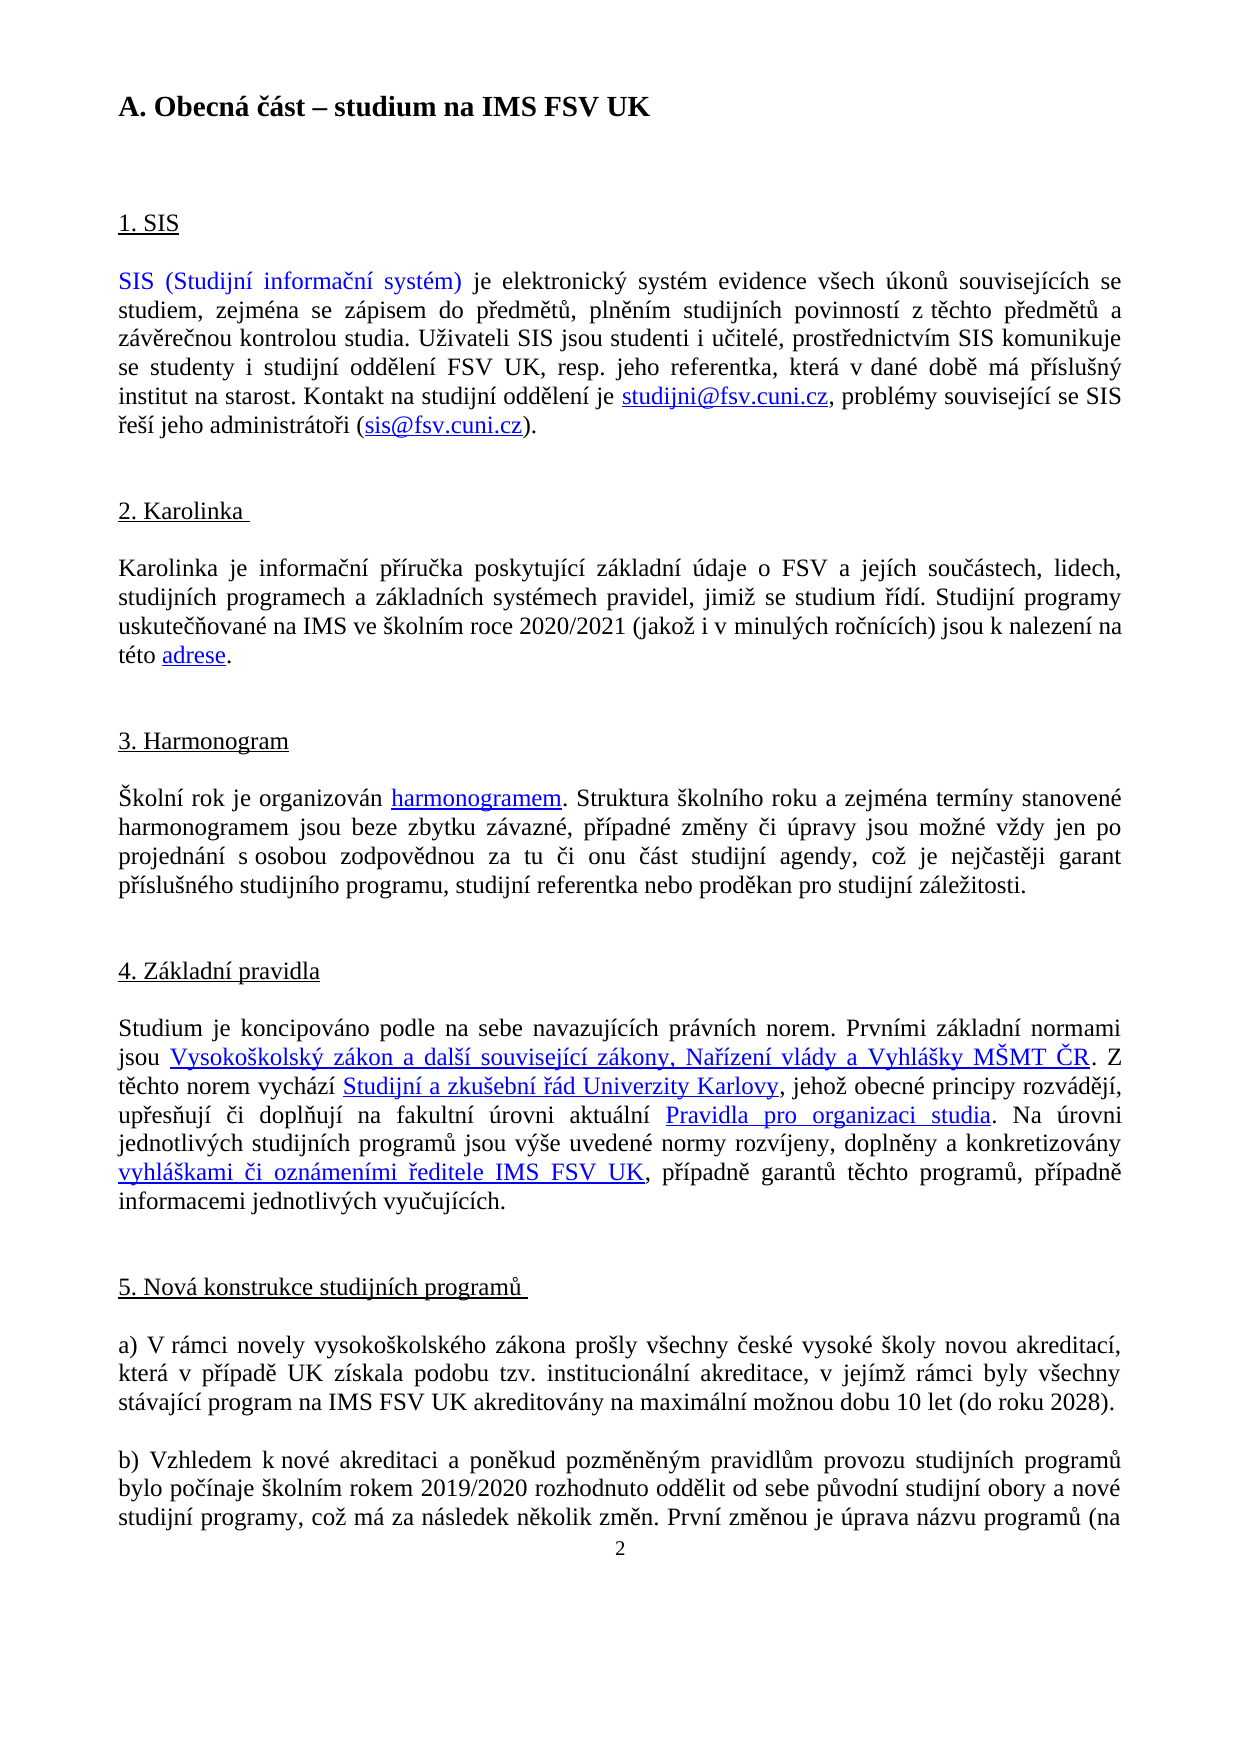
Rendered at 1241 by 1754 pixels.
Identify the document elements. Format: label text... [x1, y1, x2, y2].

text 3. Harmonogram [118, 726, 1122, 755]
text A. Obecná část – studium na IMS FSV UK [118, 89, 1122, 122]
text 1. SIS [118, 208, 1122, 237]
text a) V rámci novely vysokoškolského zákona prošly všechny české vysoké školy novou akreditací, která v případě UK získala podobu tzv. institucionální akreditace, v jejímž rámci byly všechny stávající program na IMS FSV UK akreditovány na maximální možnou dobu 10 let (do roku 2028). [118, 1330, 1122, 1416]
text SIS (Studijní informační systém) je elektronický systém evidence všech úkonů souvisejících se studiem, zejména se zápisem do předmětů, plněním studijních povinností z těchto předmětů a závěrečnou kontrolou studia. Uživateli SIS jsou studenti i učitelé, prostřednictvím SIS komunikuje se studenty i studijní oddělení FSV UK, resp. jeho referentka, která v dané době má příslušný institut na starost. Kontakt na studijní oddělení je studijni@fsv.cuni.cz, problémy související se SIS řeší jeho administrátoři (sis@fsv.cuni.cz). [118, 266, 1122, 438]
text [118, 1445, 1122, 1531]
text Karolinka je informační příručka poskytující základní údaje o FSV a jejích součástech, lidech, studijních programech a základních systémech pravidel, jimiž se studium řídí. Studijní programy uskutečňované na IMS ve školním roce 2020/2021 (jakož i v minulých ročnících) jsou k nalezení na této adrese. [118, 553, 1122, 668]
text 2. Karolinka [118, 496, 1122, 525]
text 4. Základní pravidla [118, 956, 1122, 985]
text 5. Nová konstrukce studijních programů [118, 1272, 1122, 1301]
text Studium je koncipováno podle na sebe navazujících právních norem. Prvními základní normami jsou Vysokoškolský zákon a další související zákony, Nařízení vlády a Vyhlášky MŠMT ČR. Z těchto norem vychází Studijní a zkušební řád Univerzity Karlovy, jehož obecné principy rozvádějí, upřesňují či doplňují na fakultní úrovni aktuální Pravidla pro organizaci studia. Na úrovni jednotlivých studijních programů jsou výše uvedené normy rozvíjeny, doplněny a konkretizovány vyhláškami či oznámeními ředitele IMS FSV UK, případně garantů těchto programů, případně informacemi jednotlivých vyučujících. [118, 1013, 1122, 1215]
text Školní rok je organizován harmonogramem. Struktura školního roku a zejména termíny stanovené harmonogramem jsou beze zbytku závazné, případné změny či úpravy jsou možné vždy jen po projednání s osobou zodpovědnou za tu či onu část studijní agendy, což je nejčastěji garant příslušného studijního programu, studijní referentka nebo proděkan pro studijní záležitosti. [118, 783, 1122, 898]
